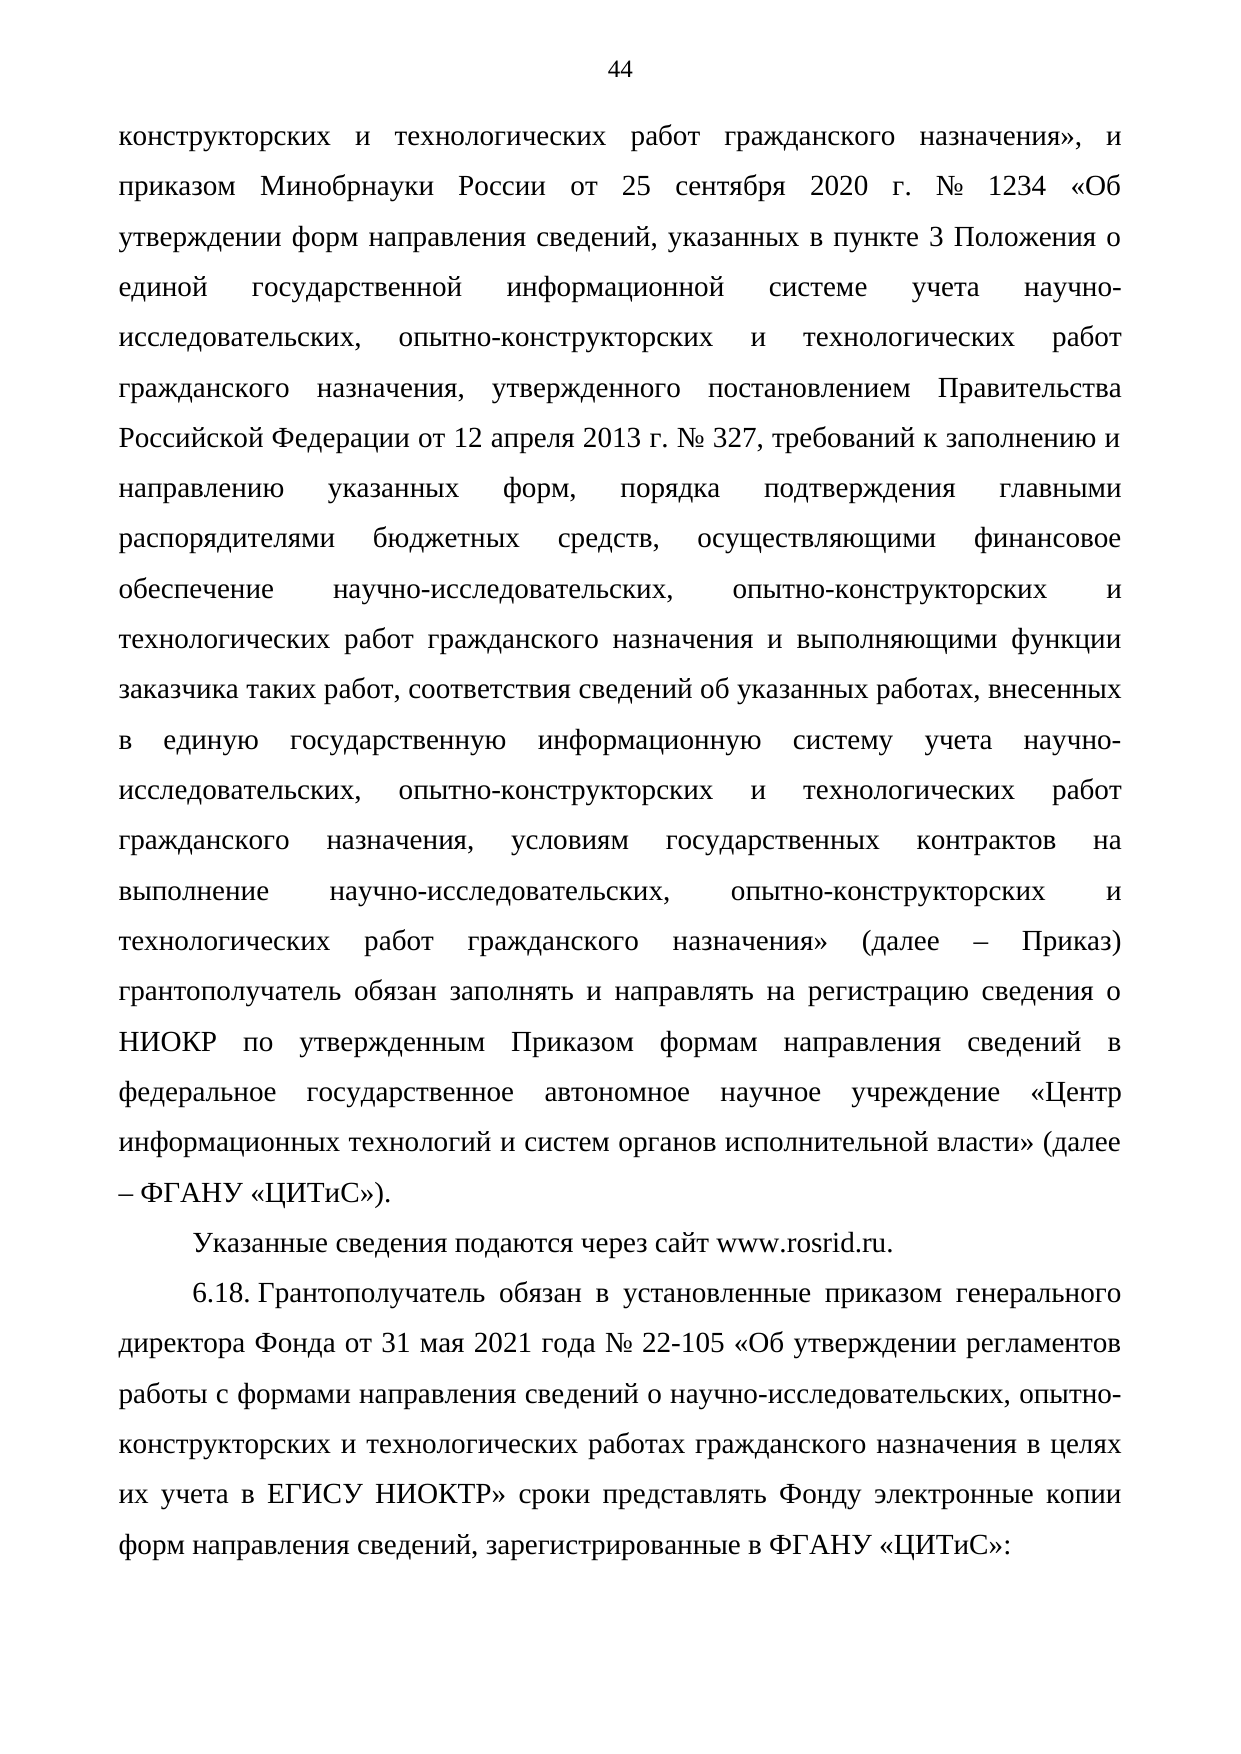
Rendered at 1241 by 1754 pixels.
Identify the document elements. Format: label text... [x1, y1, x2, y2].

list Грантополучатель обязан в установленные приказом генерального директора Фонда от 31 мая 2021 года № 22-105 «Об утверждении регламентов работы с формами направления сведений о научно-исследовательских, опытно-конструкторских и технологических работах гражданского назначения в целях их учета в ЕГИСУ НИОКТР» сроки представлять Фонду электронные копии форм направления сведений, зарегистрированные в ФГАНУ «ЦИТиС»: [118, 1275, 1122, 1560]
text Указанные сведения подаются через сайт www.rosrid.ru. [118, 1225, 1122, 1258]
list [118, 118, 1122, 1208]
